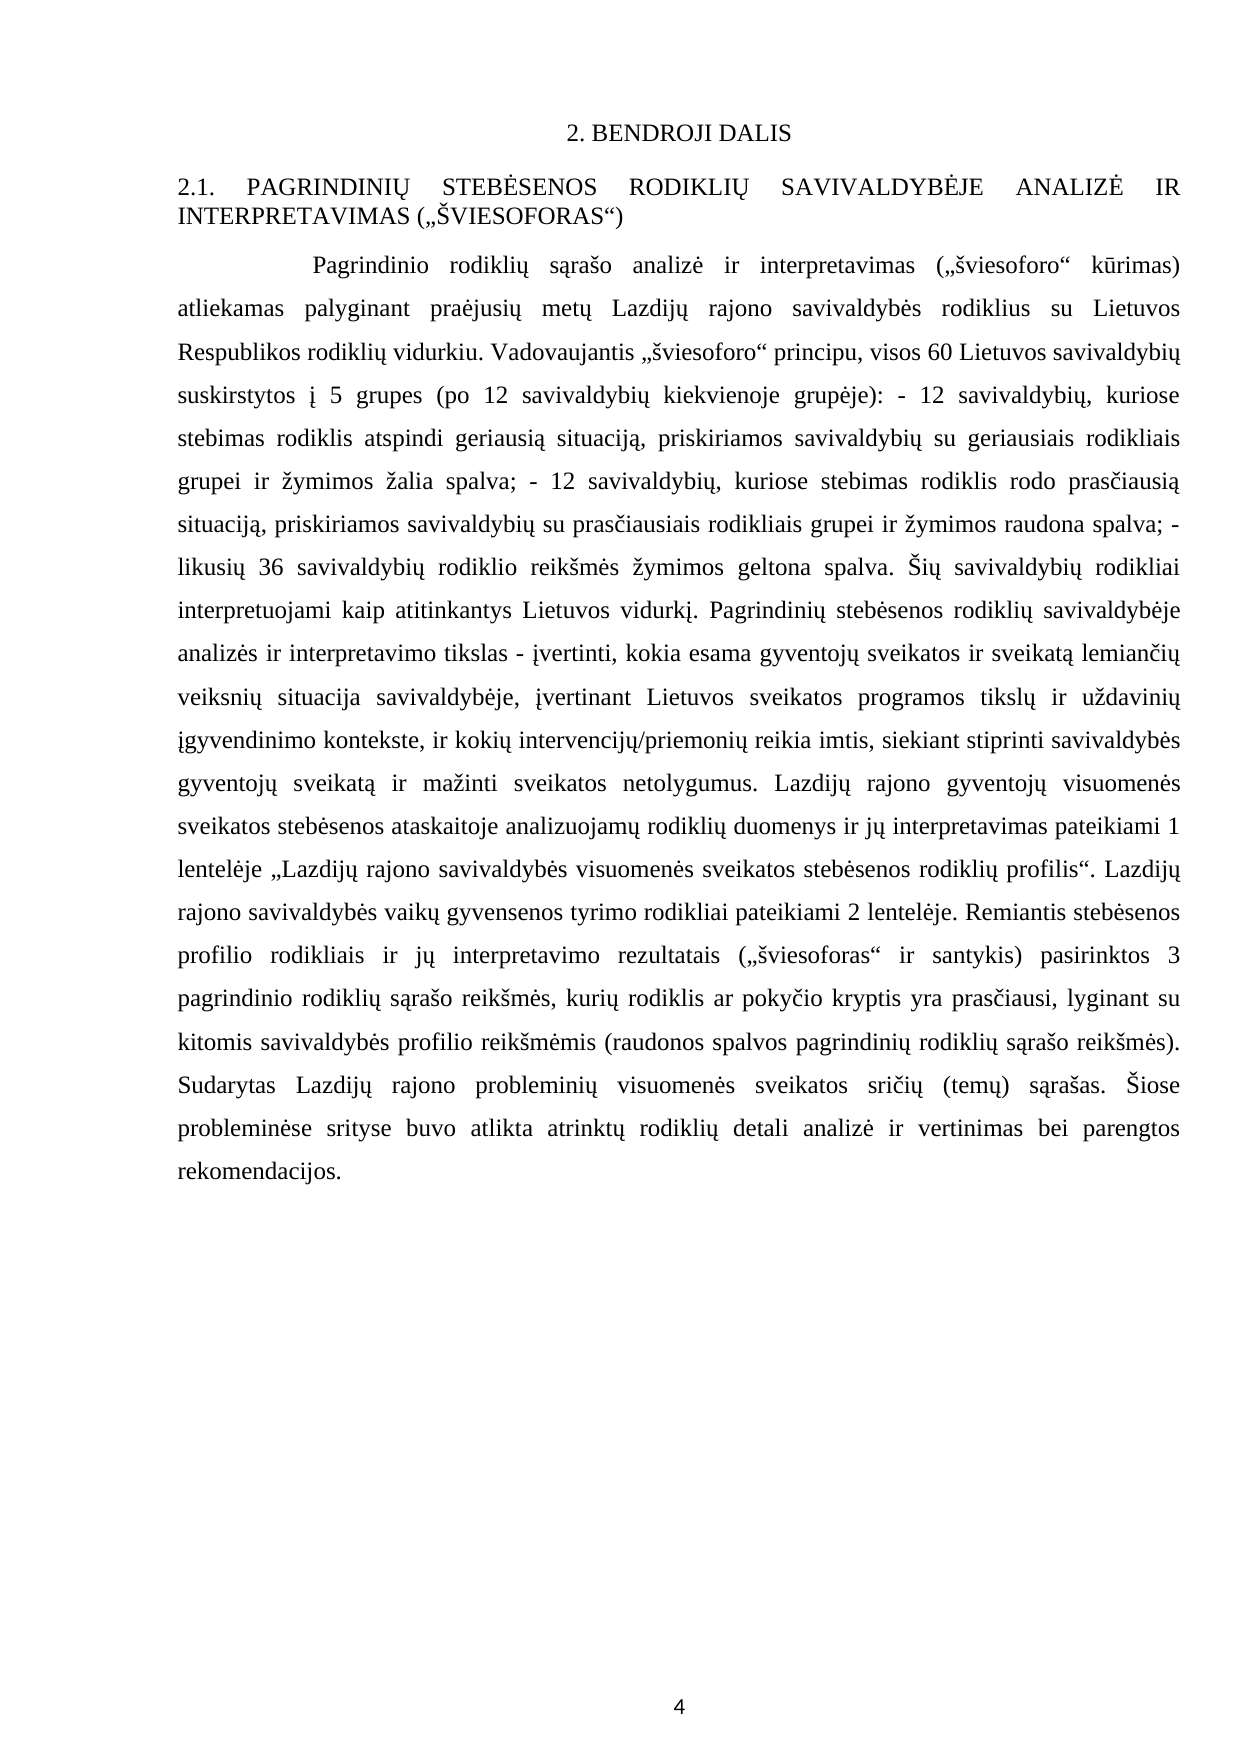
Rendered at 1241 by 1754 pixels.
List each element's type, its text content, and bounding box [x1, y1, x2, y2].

text 2. BENDROJI DALIS [177, 118, 1181, 147]
text 2.1. PAGRINDINIŲ STEBĖSENOS RODIKLIŲ SAVIVALDYBĖJE ANALIZĖ IR INTERPRETAVIMAS („ŠVIESOFORAS“) [177, 172, 1181, 229]
text Pagrindinio rodiklių sąrašo analizė ir interpretavimas („šviesoforo“ kūrimas) atliekamas palyginant praėjusių metų Lazdijų rajono savivaldybės rodiklius su Lietuvos Respublikos rodiklių vidurkiu. Vadovaujantis „šviesoforo“ principu, visos 60 Lietuvos savivaldybių suskirstytos į 5 grupes (po 12 savivaldybių kiekvienoje grupėje): - 12 savivaldybių, kuriose stebimas rodiklis atspindi geriausią situaciją, priskiriamos savivaldybių su geriausiais rodikliais grupei ir žymimos žalia spalva; - 12 savivaldybių, kuriose stebimas rodiklis rodo prasčiausią situaciją, priskiriamos savivaldybių su prasčiausiais rodikliais grupei ir žymimos raudona spalva; - likusių 36 savivaldybių rodiklio reikšmės žymimos geltona spalva. Šių savivaldybių rodikliai interpretuojami kaip atitinkantys Lietuvos vidurkį. Pagrindinių stebėsenos rodiklių savivaldybėje analizės ir interpretavimo tikslas - įvertinti, kokia esama gyventojų sveikatos ir sveikatą lemiančių veiksnių situacija savivaldybėje, įvertinant Lietuvos sveikatos programos tikslų ir uždavinių įgyvendinimo kontekste, ir kokių intervencijų/priemonių reikia imtis, siekiant stiprinti savivaldybės gyventojų sveikatą ir mažinti sveikatos netolygumus. Lazdijų rajono gyventojų visuomenės sveikatos stebėsenos ataskaitoje analizuojamų rodiklių duomenys ir jų interpretavimas pateikiami 1 lentelėje „Lazdijų rajono savivaldybės visuomenės sveikatos stebėsenos rodiklių profilis“. Lazdijų rajono savivaldybės vaikų gyvensenos tyrimo rodikliai pateikiami 2 lentelėje. Remiantis stebėsenos profilio rodikliais ir jų interpretavimo rezultatais („šviesoforas“ ir santykis) pasirinktos 3 pagrindinio rodiklių sąrašo reikšmės, kurių rodiklis ar pokyčio kryptis yra prasčiausi, lyginant su kitomis savivaldybės profilio reikšmėmis (raudonos spalvos pagrindinių rodiklių sąrašo reikšmės). Sudarytas Lazdijų rajono probleminių visuomenės sveikatos sričių (temų) sąrašas. Šiose probleminėse srityse buvo atlikta atrinktų rodiklių detali analizė ir vertinimas bei parengtos rekomendacijos. [177, 250, 1181, 1185]
